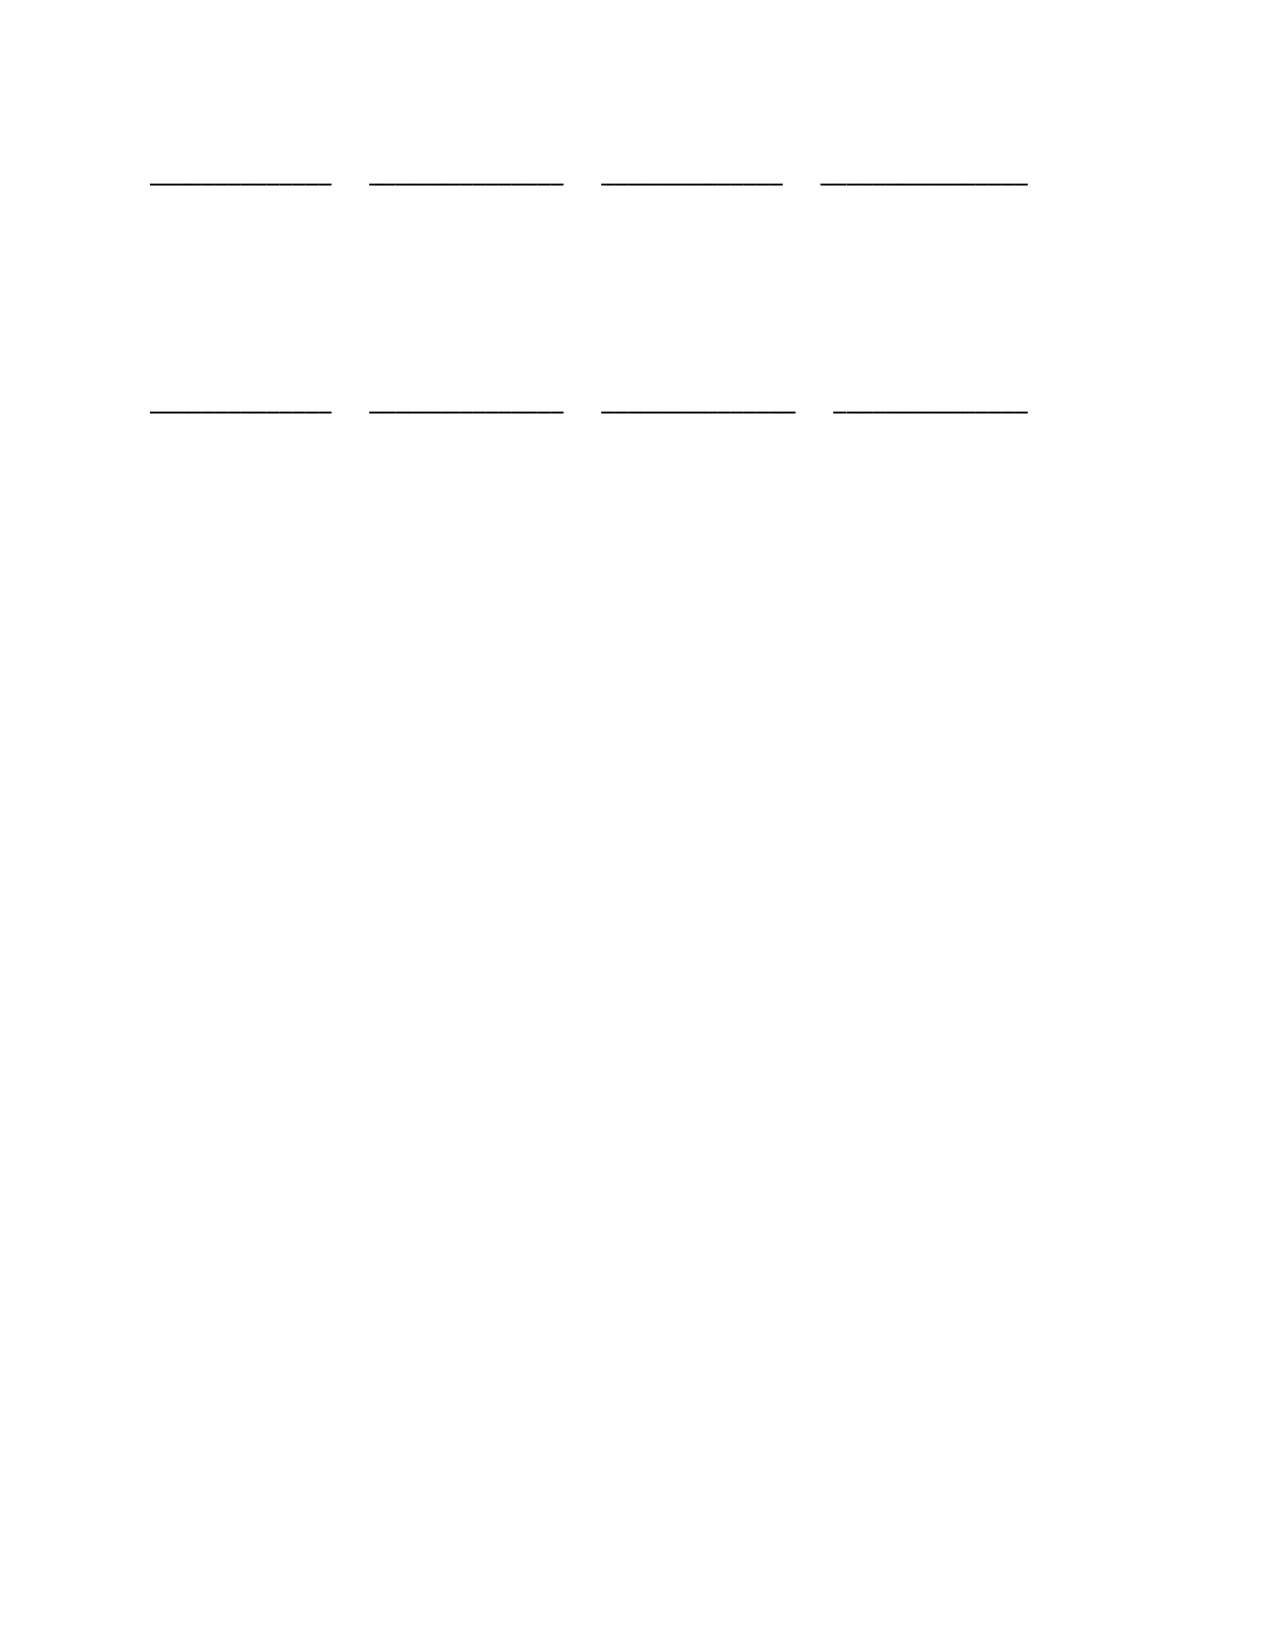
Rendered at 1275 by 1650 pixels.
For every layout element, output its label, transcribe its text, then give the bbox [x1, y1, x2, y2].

text ______________ _______________ ______________ ________________ [150, 150, 1125, 190]
text ______________ _______________ _______________ _______________ [150, 378, 1125, 418]
